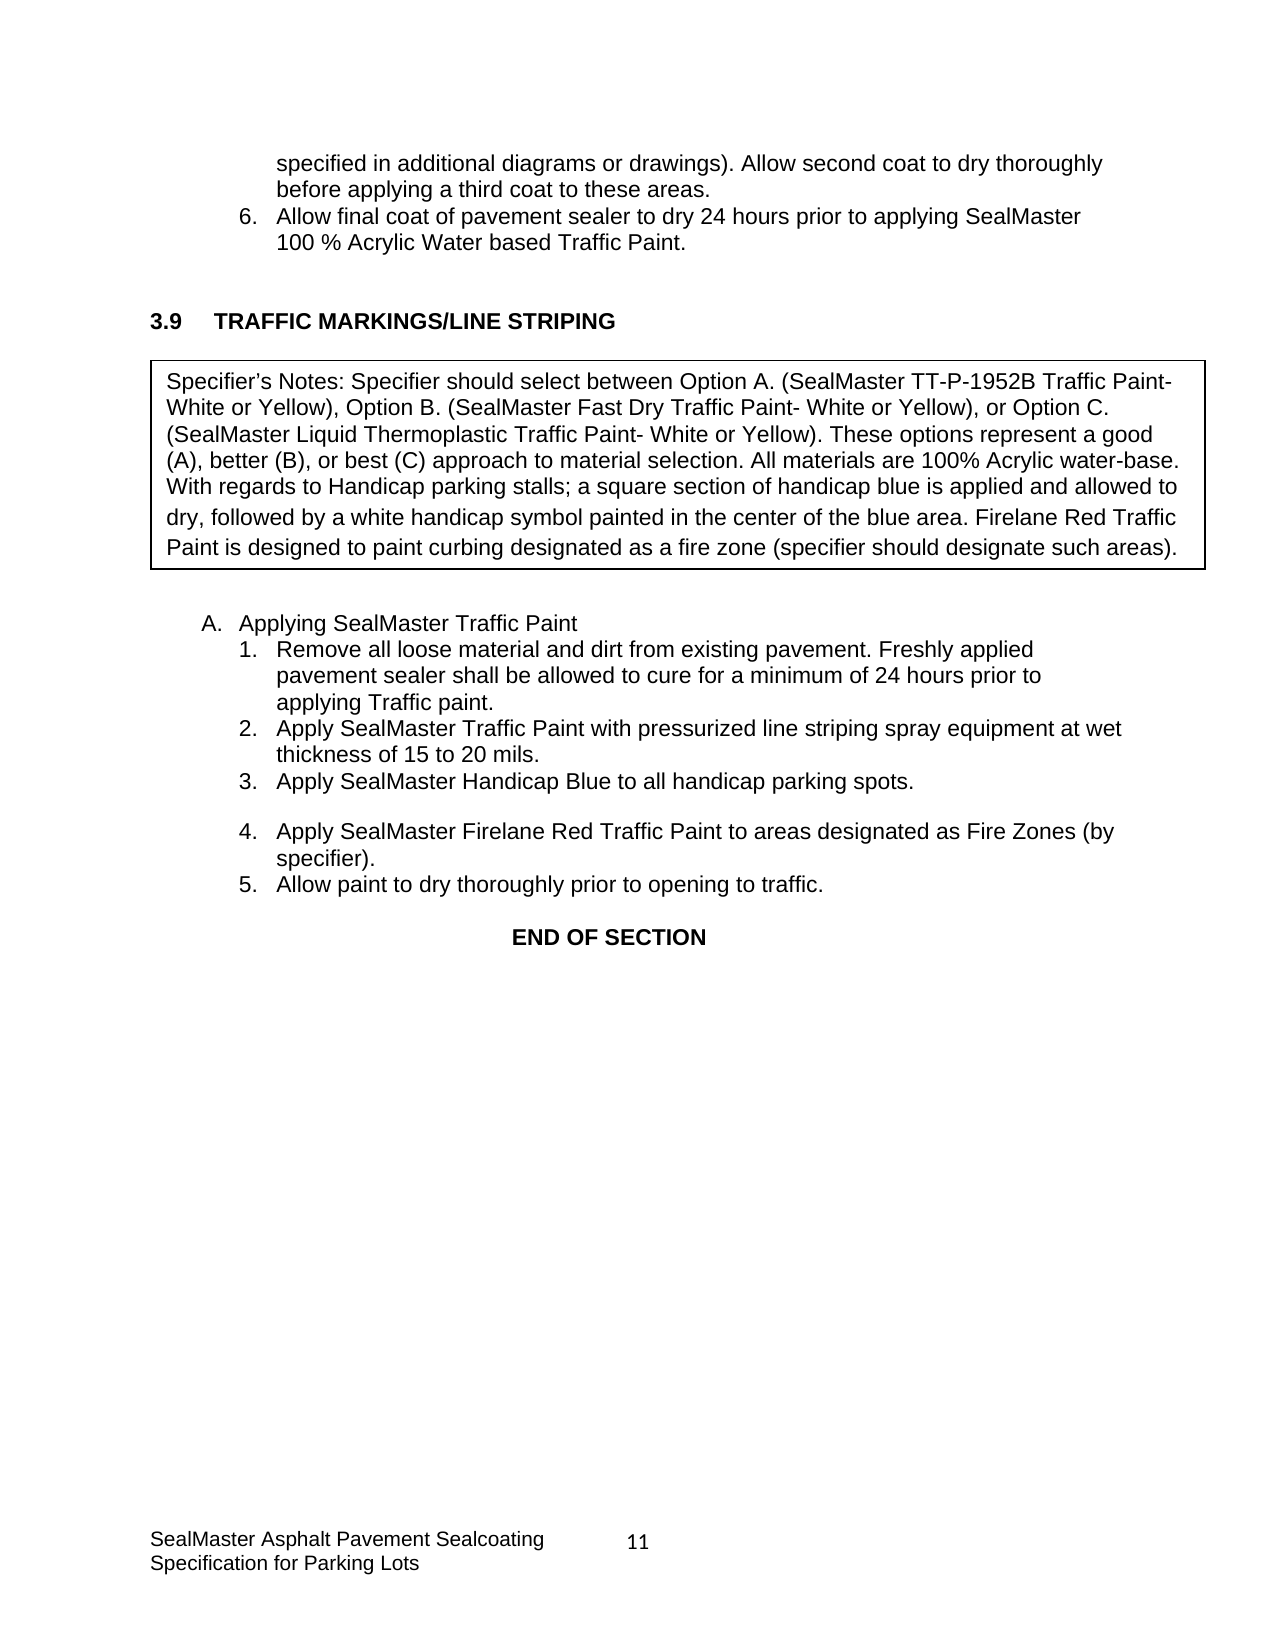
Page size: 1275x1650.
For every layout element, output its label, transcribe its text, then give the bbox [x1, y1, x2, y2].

text 3.9 TRAFFIC MARKINGS/LINE STRIPING [150, 308, 1125, 334]
text END OF SECTION [276, 923, 1125, 950]
list Allow paint to dry thoroughly prior to opening to traffic. [239, 871, 1125, 897]
list Allow final coat of pavement sealer to dry 24 hours prior to applying SealMaster 100 % Acrylic Water based Traffic Paint. [239, 203, 1125, 255]
list Apply SealMaster Firelane Red Traffic Paint to areas designated as Fire Zones (by specifier). [239, 818, 1125, 871]
list Applying SealMaster Traffic Paint [201, 610, 1125, 636]
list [239, 150, 1125, 203]
list Remove all loose material and dirt from existing pavement. Freshly applied pavement sealer shall be allowed to cure for a minimum of 24 hours prior to applying Traffic paint. [239, 636, 1125, 715]
list Apply SealMaster Traffic Paint with pressurized line striping spray equipment at wet thickness of 15 to 20 mils. [239, 715, 1125, 768]
list Apply SealMaster Handicap Blue to all handicap parking spots. [239, 768, 1125, 794]
